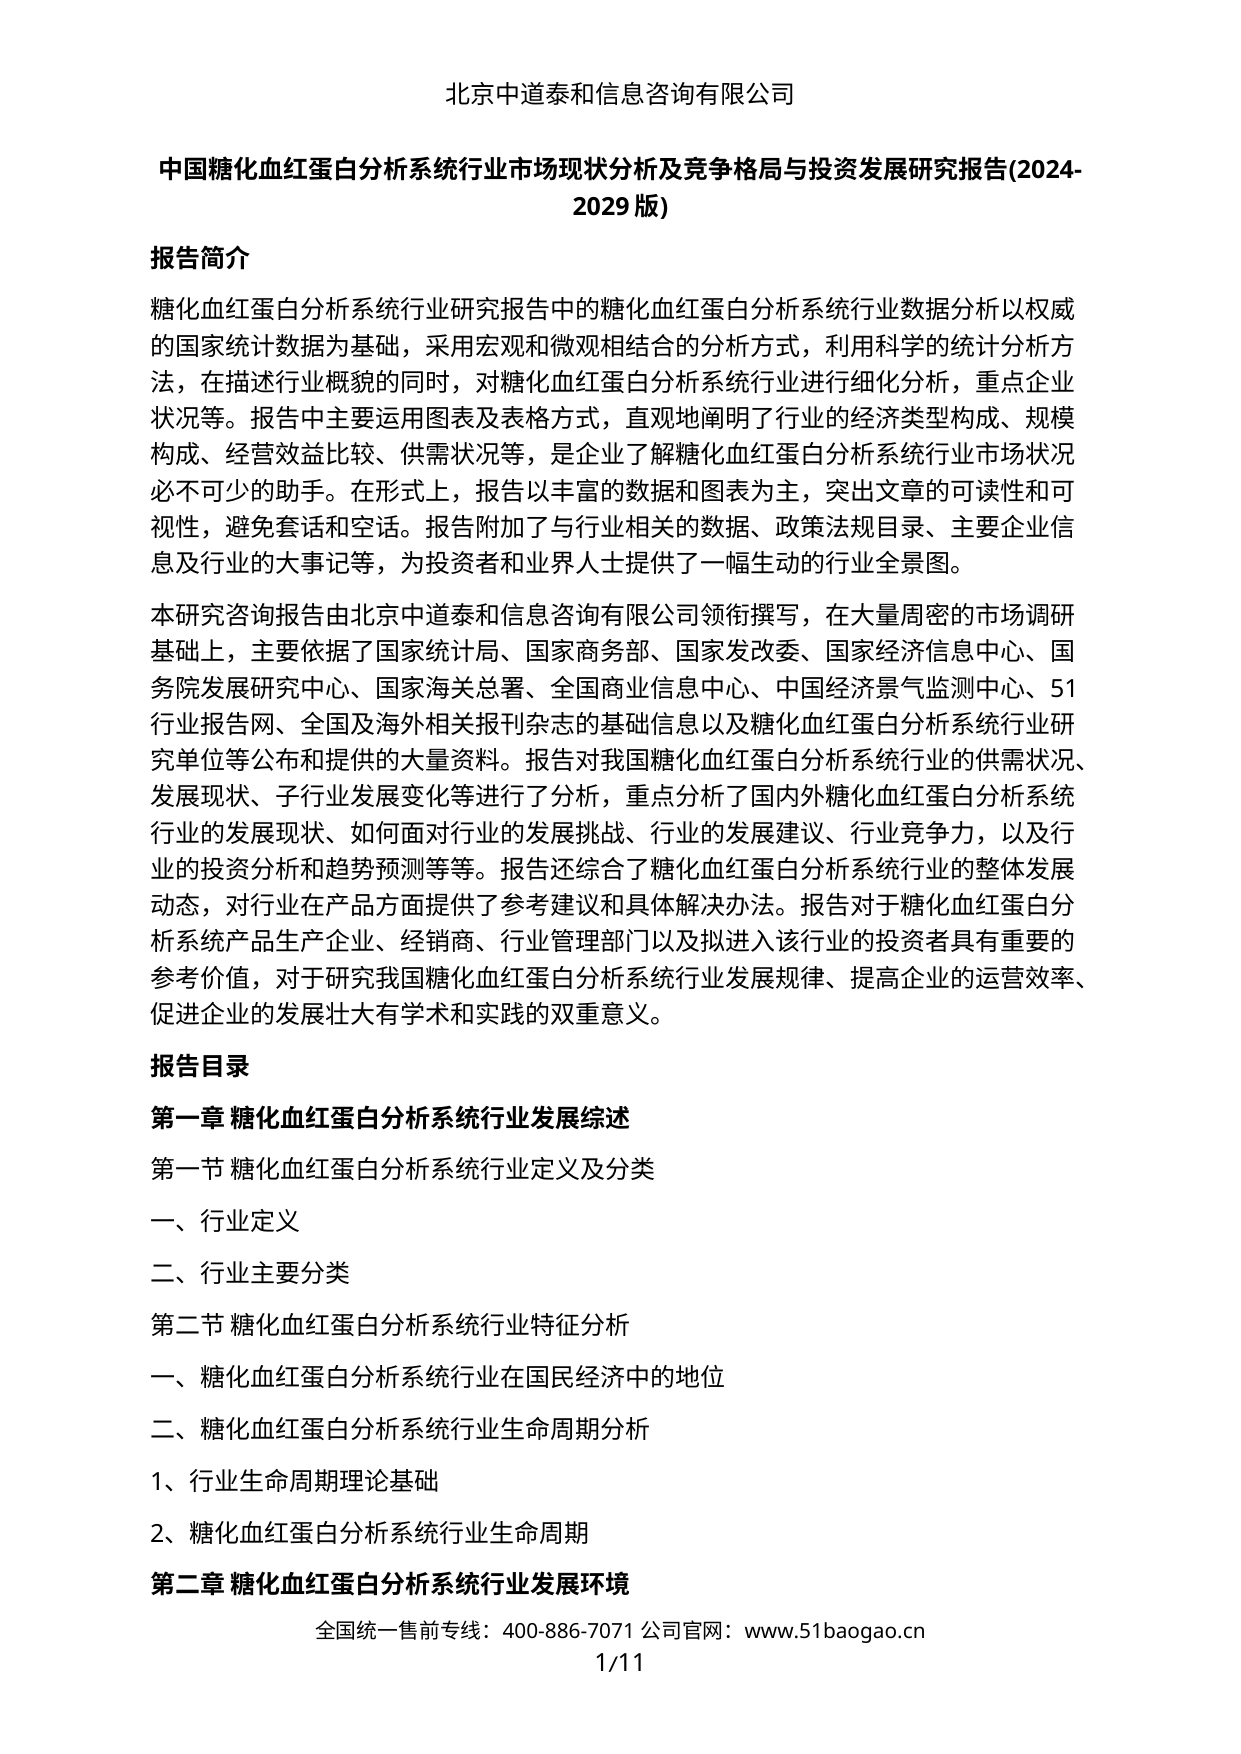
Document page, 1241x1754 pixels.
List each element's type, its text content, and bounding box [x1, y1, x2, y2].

text 二、糖化血红蛋白分析系统行业生命周期分析 [150, 1409, 1090, 1446]
text 第二章 糖化血红蛋白分析系统行业发展环境 [150, 1565, 1090, 1601]
text 报告简介 [150, 238, 1090, 274]
text 糖化血红蛋白分析系统行业研究报告中的糖化血红蛋白分析系统行业数据分析以权威的国家统计数据为基础，采用宏观和微观相结合的分析方式，利用科学的统计分析方法，在描述行业概貌的同时，对糖化血红蛋白分析系统行业进行细化分析，重点企业状况等。报告中主要运用图表及表格方式，直观地阐明了行业的经济类型构成、规模构成、经营效益比较、供需状况等，是企业了解糖化血红蛋白分析系统行业市场状况必不可少的助手。在形式上，报告以丰富的数据和图表为主，突出文章的可读性和可视性，避免套话和空话。报告附加了与行业相关的数据、政策法规目录、主要企业信息及行业的大事记等，为投资者和业界人士提供了一幅生动的行业全景图。 [150, 290, 1090, 580]
text 本研究咨询报告由北京中道泰和信息咨询有限公司领衔撰写，在大量周密的市场调研基础上，主要依据了国家统计局、国家商务部、国家发改委、国家经济信息中心、国务院发展研究中心、国家海关总署、全国商业信息中心、中国经济景气监测中心、51行业报告网、全国及海外相关报刊杂志的基础信息以及糖化血红蛋白分析系统行业研究单位等公布和提供的大量资料。报告对我国糖化血红蛋白分析系统行业的供需状况、发展现状、子行业发展变化等进行了分析，重点分析了国内外糖化血红蛋白分析系统行业的发展现状、如何面对行业的发展挑战、行业的发展建议、行业竞争力，以及行业的投资分析和趋势预测等等。报告还综合了糖化血红蛋白分析系统行业的整体发展动态，对行业在产品方面提供了参考建议和具体解决办法。报告对于糖化血红蛋白分析系统产品生产企业、经销商、行业管理部门以及拟进入该行业的投资者具有重要的参考价值，对于研究我国糖化血红蛋白分析系统行业发展规律、提高企业的运营效率、促进企业的发展壮大有学术和实践的双重意义。 [150, 596, 1090, 1031]
text 1、行业生命周期理论基础 [150, 1461, 1090, 1497]
text 一、糖化血红蛋白分析系统行业在国民经济中的地位 [150, 1357, 1090, 1394]
text 二、行业主要分类 [150, 1254, 1090, 1290]
text 报告目录 [150, 1046, 1090, 1082]
text 2、糖化血红蛋白分析系统行业生命周期 [150, 1513, 1090, 1549]
text 中国糖化血红蛋白分析系统行业市场现状分析及竞争格局与投资发展研究报告(2024-2029版) [150, 150, 1090, 222]
text 第一章 糖化血红蛋白分析系统行业发展综述 [150, 1098, 1090, 1134]
text 第二节 糖化血红蛋白分析系统行业特征分析 [150, 1306, 1090, 1342]
text 第一节 糖化血红蛋白分析系统行业定义及分类 [150, 1150, 1090, 1186]
text 一、行业定义 [150, 1202, 1090, 1238]
